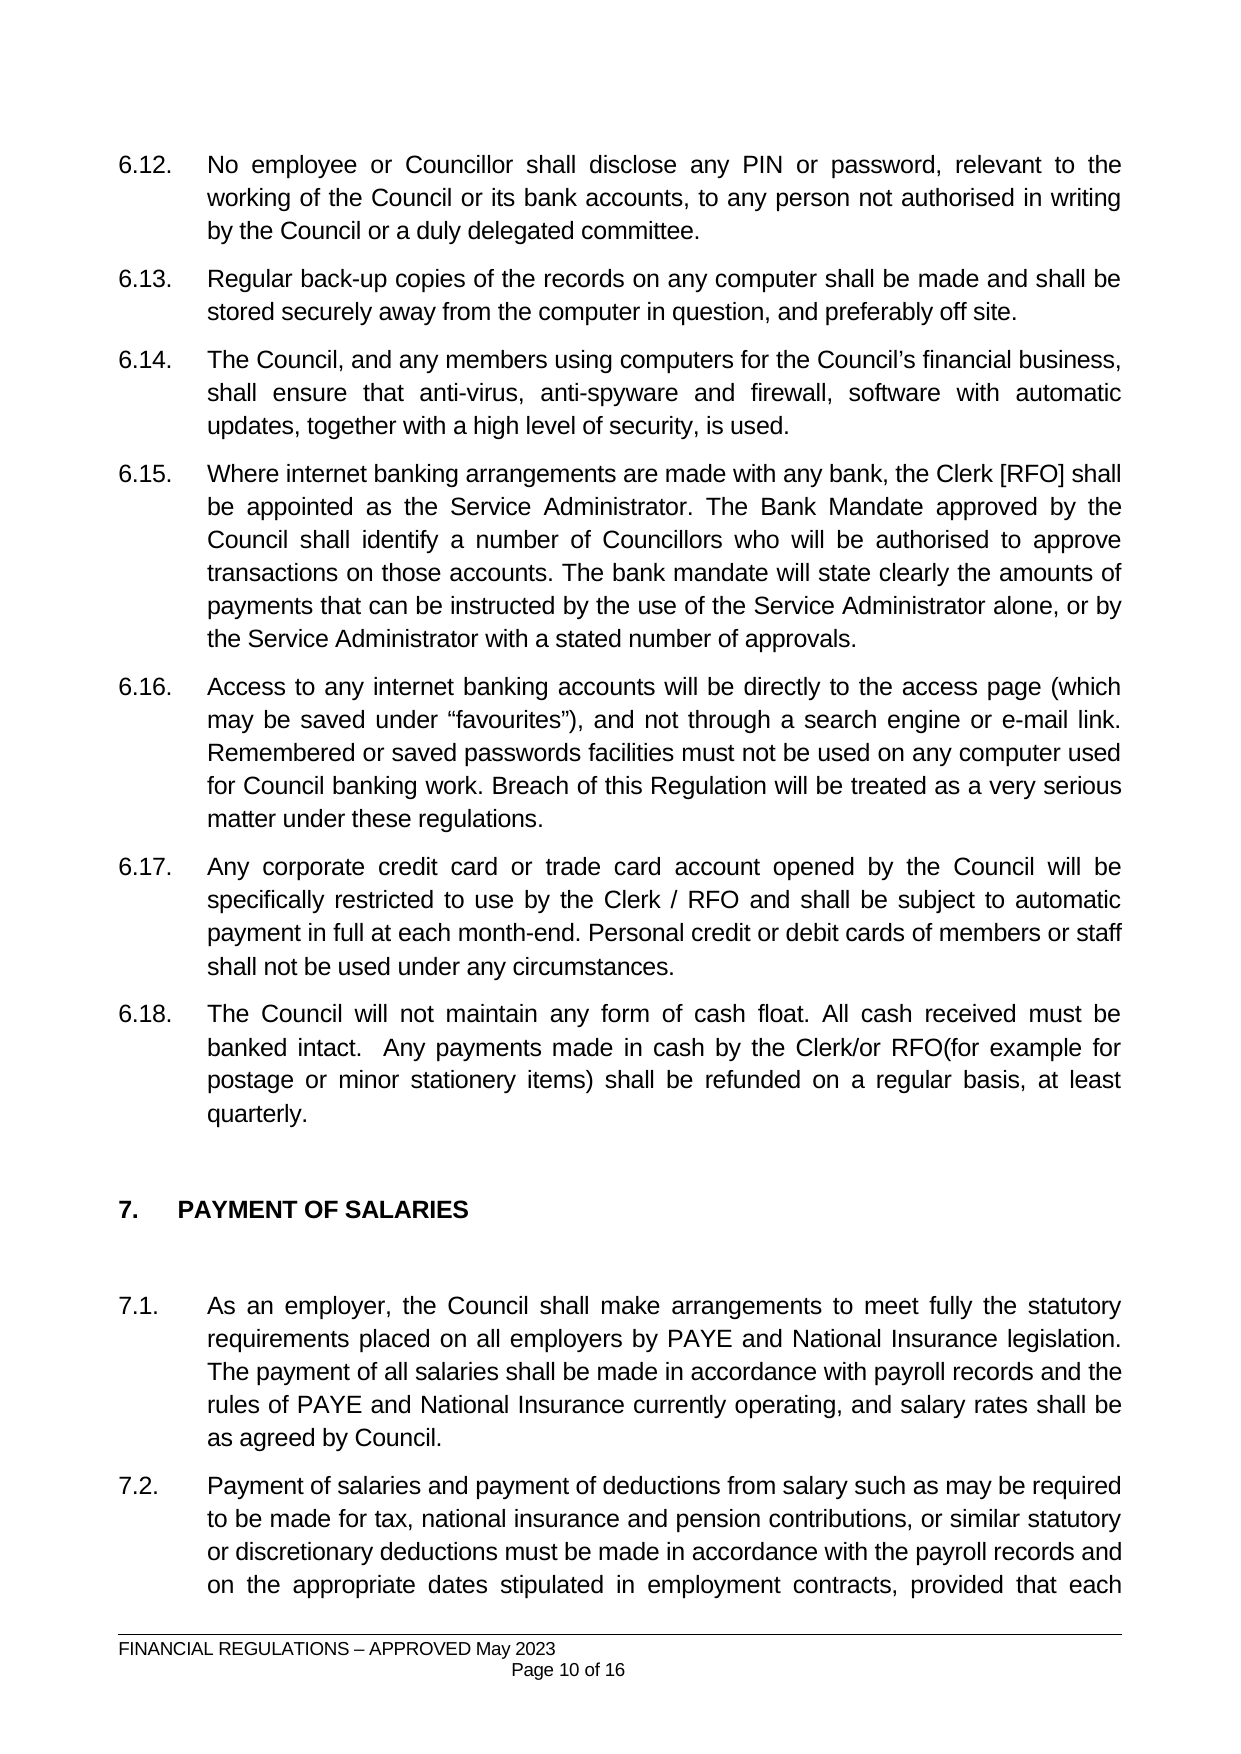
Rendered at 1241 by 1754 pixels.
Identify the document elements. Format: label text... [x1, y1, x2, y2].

list Regular back-up copies of the records on any computer shall be made and shall be stored securely away from the computer in question, and preferably off site. [118, 264, 1122, 326]
list Where internet banking arrangements are made with any bank, the Clerk [RFO] shall be appointed as the Service Administrator. The Bank Mandate approved by the Council shall identify a number of Councillors who will be authorised to approve transactions on those accounts. The bank mandate will state clearly the amounts of payments that can be instructed by the use of the Service Administrator alone, or by the Service Administrator with a stated number of approvals. [118, 459, 1122, 653]
list As an employer, the Council shall make arrangements to meet fully the statutory requirements placed on all employers by PAYE and National Insurance legislation. The payment of all salaries shall be made in accordance with payroll records and the rules of PAYE and National Insurance currently operating, and salary rates shall be as agreed by Council. [118, 1291, 1122, 1451]
subtitle PAYMENT OF SALARIES [118, 1194, 1122, 1223]
list Any corporate credit card or trade card account opened by the Council will be specifically restricted to use by the Clerk / RFO and shall be subject to automatic payment in full at each month-end. Personal credit or debit cards of members or staff shall not be used under any circumstances. [118, 852, 1122, 980]
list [118, 1471, 1122, 1598]
list The Council, and any members using computers for the Council’s financial business, shall ensure that anti-virus, anti-spyware and firewall, software with automatic updates, together with a high level of security, is used. [118, 345, 1122, 440]
list No employee or Councillor shall disclose any PIN or password, relevant to the working of the Council or its bank accounts, to any person not authorised in writing by the Council or a duly delegated committee. [118, 150, 1122, 245]
list The Council will not maintain any form of cash float. All cash received must be banked intact. Any payments made in cash by the Clerk/or RFO(for example for postage or minor stationery items) shall be refunded on a regular basis, at least quarterly. [118, 999, 1122, 1127]
list Access to any internet banking accounts will be directly to the access page (which may be saved under “favourites”), and not through a search engine or e-mail link. Remembered or saved passwords facilities must not be used on any computer used for Council banking work. Breach of this Regulation will be treated as a very serious matter under these regulations. [118, 672, 1122, 833]
